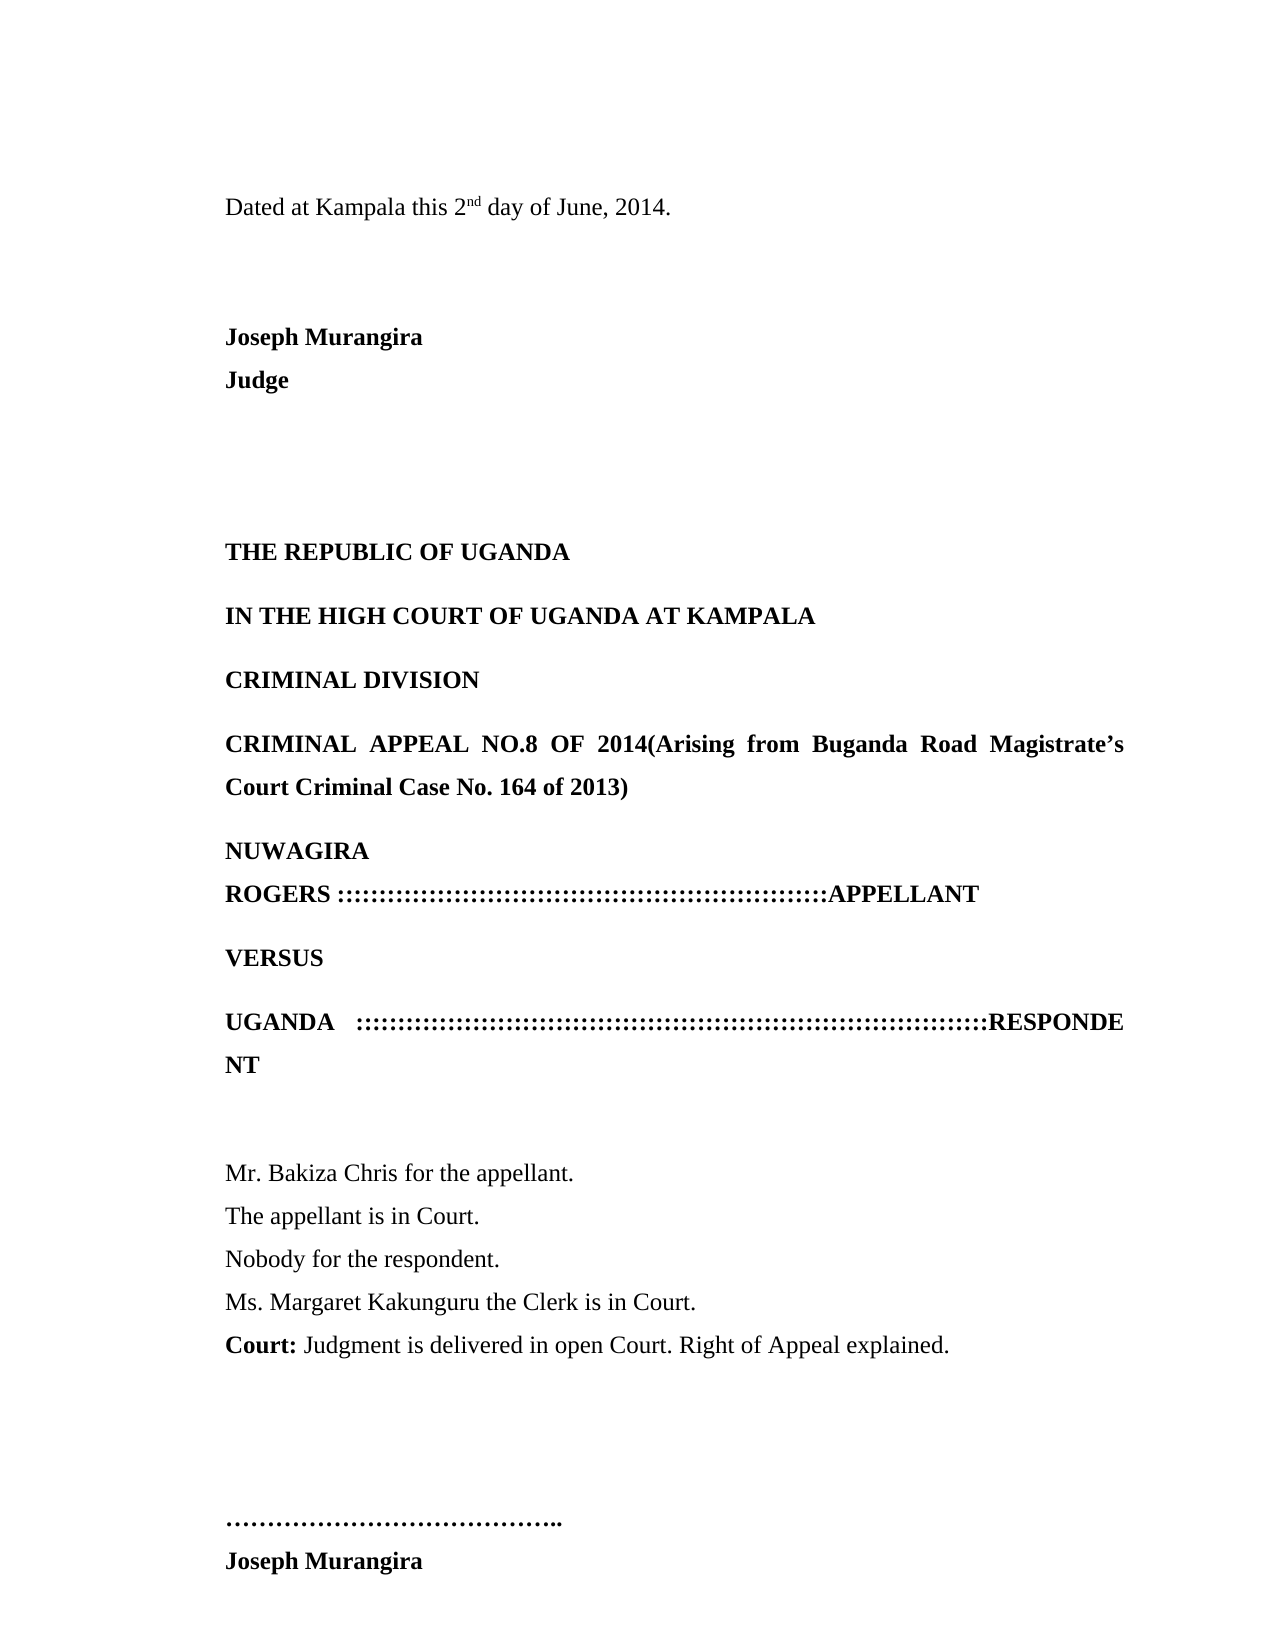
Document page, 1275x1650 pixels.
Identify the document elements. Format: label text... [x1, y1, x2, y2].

text Court: Judgment is delivered in open Court. Right of Appeal explained. [225, 1330, 1125, 1359]
text CRIMINAL APPEAL NO.8 OF 2014(Arising from Buganda Road Magistrate’s Court Criminal Case No. 164 of 2013) [225, 729, 1125, 801]
text NUWAGIRA ROGERS :::::::::::::::::::::::::::::::::::::::::::::::::::::::::::APPELLANT [225, 836, 1125, 908]
text VERSUS [225, 943, 1125, 972]
text Judge [225, 365, 1125, 394]
text Dated at Kampala this 2nd day of June, 2014. [225, 192, 1125, 221]
text The appellant is in Court. [225, 1201, 1125, 1229]
text Mr. Bakiza Chris for the appellant. [225, 1158, 1125, 1186]
text ………………………………….. [225, 1503, 1125, 1531]
text Joseph Murangira [225, 322, 1125, 351]
text THE REPUBLIC OF UGANDA [225, 537, 1125, 566]
text Ms. Margaret Kakunguru the Clerk is in Court. [225, 1287, 1125, 1316]
text Joseph Murangira [225, 1546, 1125, 1574]
text UGANDA ::::::::::::::::::::::::::::::::::::::::::::::::::::::::::::::::::::::::::::RESPONDENT [225, 1007, 1125, 1079]
text IN THE HIGH COURT OF UGANDA AT KAMPALA [225, 601, 1125, 630]
text CRIMINAL DIVISION [225, 665, 1125, 694]
text Nobody for the respondent. [225, 1244, 1125, 1273]
